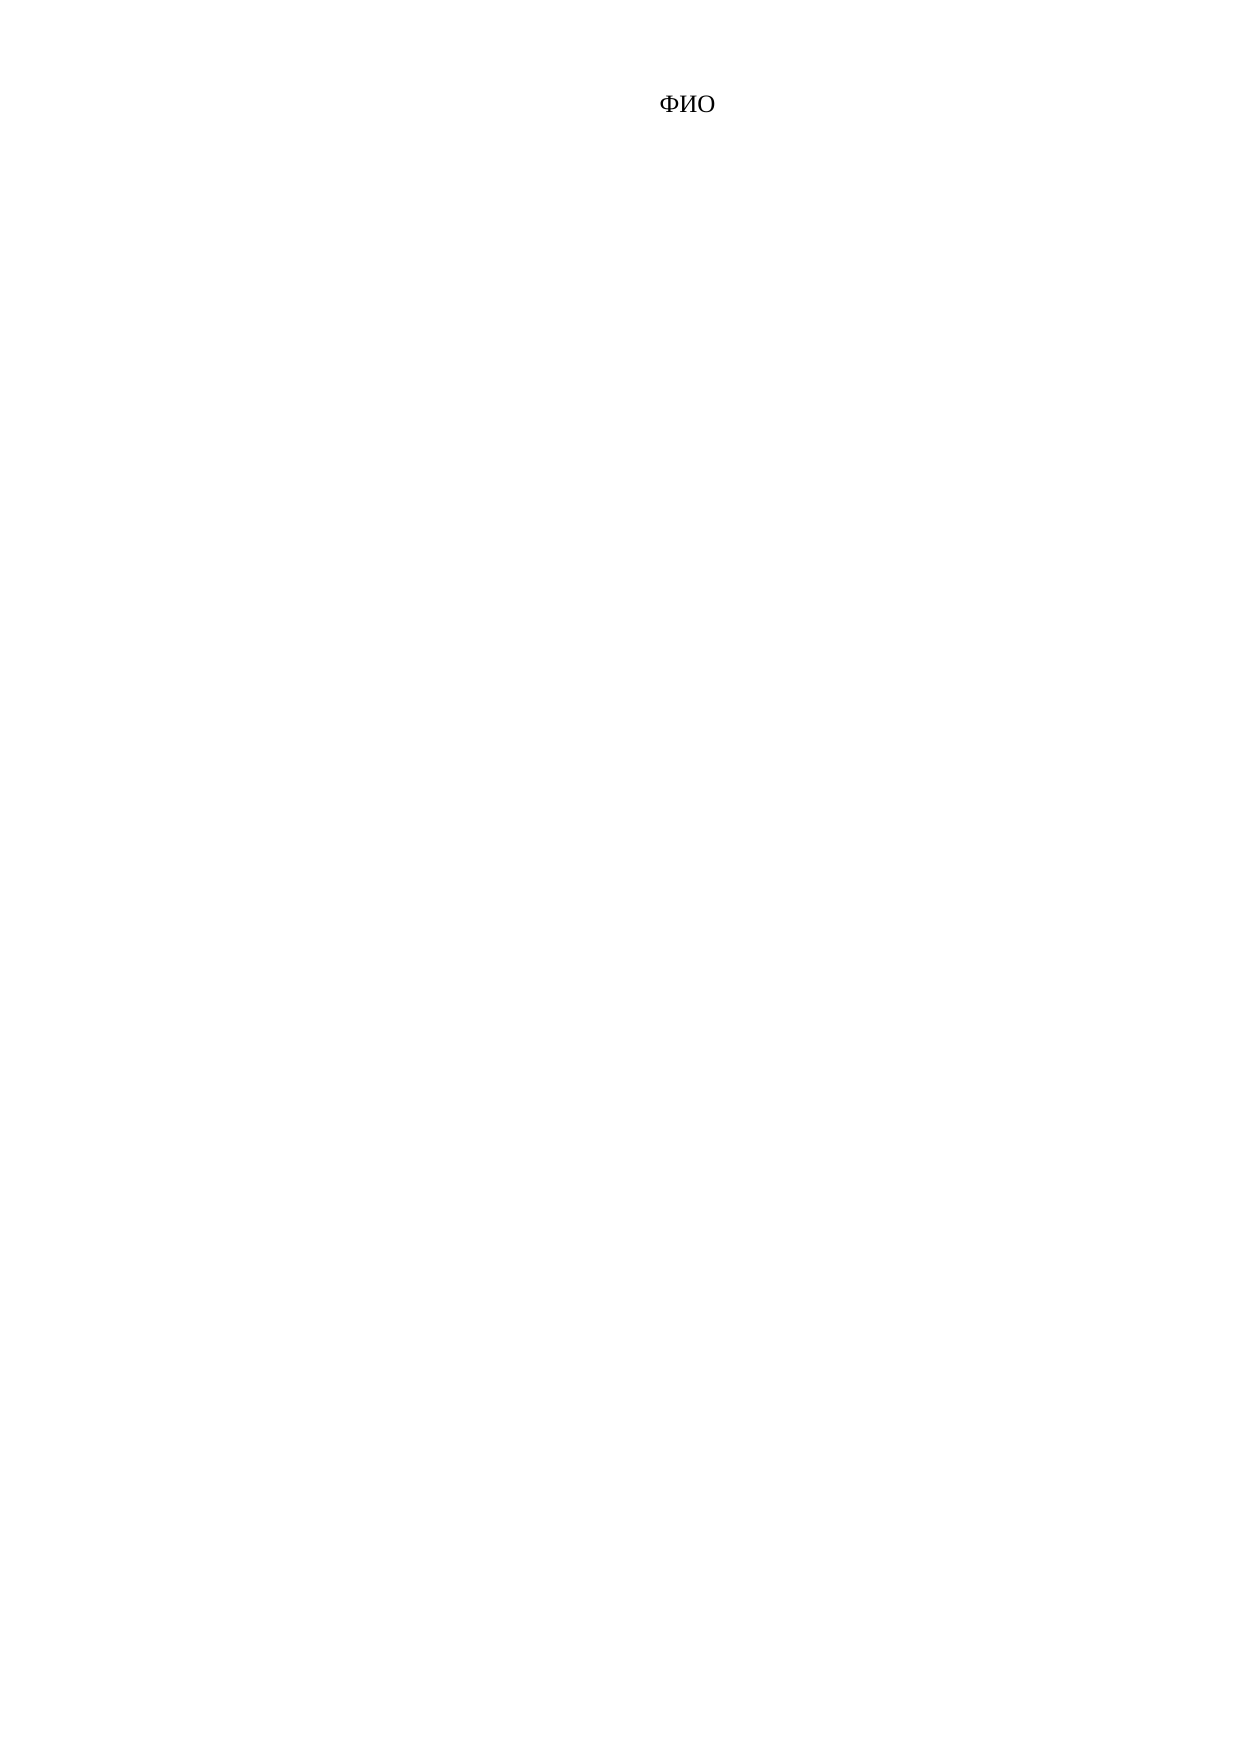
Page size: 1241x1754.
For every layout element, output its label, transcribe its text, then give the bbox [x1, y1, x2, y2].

text ФИО [156, 89, 1181, 117]
